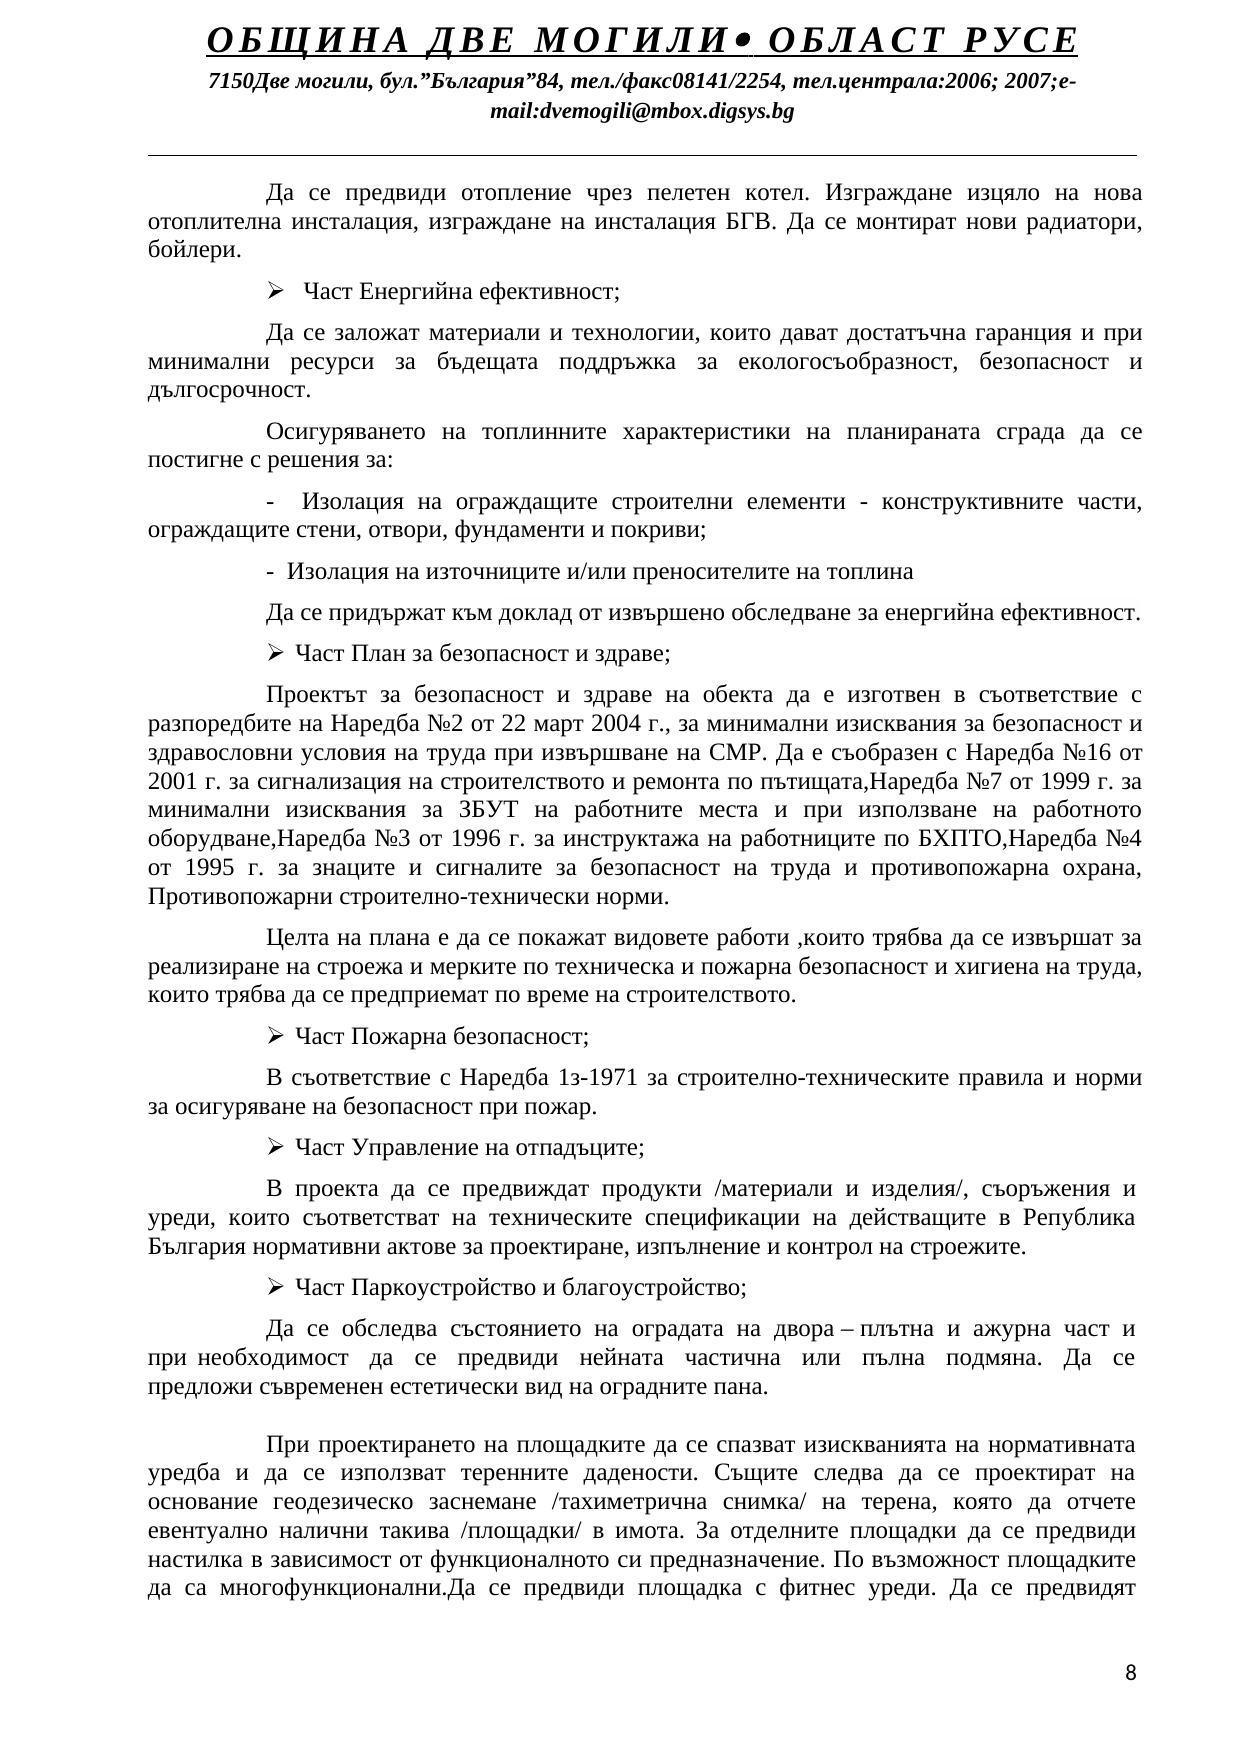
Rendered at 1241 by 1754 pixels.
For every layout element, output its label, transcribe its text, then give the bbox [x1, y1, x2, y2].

text Да се заложат материали и технологии, които дават достатъчна гаранция и при минимални ресурси за бъдещата поддръжка за екологосъобразност, безопасност и дългосрочност. [148, 317, 1143, 403]
text Да се придържат към доклад от извършено обследване за енергийна ефективност. [148, 597, 499, 626]
list Част Пожарна безопасност; [148, 1021, 1143, 1049]
text В съответствие с Наредба 1з-1971 за строително-техническите правила и норми за осигуряване на безопасност при пожар. [148, 1062, 1143, 1119]
list Част Паркоустройство и благоустройство; [148, 1272, 1137, 1301]
list Част План за безопасност и здраве; [148, 638, 1143, 667]
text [148, 1429, 1137, 1601]
text Да се предвиди отопление чрез пелетен котел. Изграждане изцяло на нова отоплителна инсталация, изграждане на инсталация БГВ. Да се монтират нови радиатори, бойлери. [148, 177, 1143, 263]
text - Изолация на ограждащите строителни елементи - конструктивните части, ограждащите стени, отвори, фундаменти и покриви; [148, 486, 1143, 543]
text В проекта да се предвиждат продукти /материали и изделия/, съоръжения и уреди, които съответстват на техническите спецификации на действащите в Република България нормативни актове за проектиране, изпълнение и контрол на строежите. [148, 1173, 1137, 1259]
list Част Управление на отпадъците; [148, 1132, 1143, 1161]
text Проектът за безопасност и здраве на обекта да е изготвен в съответствие с разпоредбите на Наредба №2 от 22 март 2004 г., за минимални изисквания за безопасност и здравословни условия на труда при извършване на СМР. Да е съобразен с Наредба №16 от 2001 г. за сигнализация на строителството и ремонта по пътищата,Наредба №7 от 1999 г. за минимални изисквания за ЗБУТ на работните места и при използване на работното оборудване,Наредба №3 от 1996 г. за инструктажа на работниците по БХПТО,Наредба №4 от 1995 г. за знаците и сигналите за безопасност на труда и противопожарна охрана, Противопожарни строително-технически норми. [148, 679, 1143, 909]
text Да се обследва състоянието на оградата на двора – плътна и ажурна част и при необходимост да се предвиди нейната частична или пълна подмяна. Да се предложи съвременен естетически вид на оградните пана. [148, 1313, 1137, 1399]
text Осигуряването на топлинните характеристики на планираната сграда да се постигне с решения за: [148, 416, 1143, 473]
text - Изолация на източниците и/или преносителите на топлина [148, 556, 1143, 584]
text Целта на плана е да се покажат видовете работи ,които трябва да се извършат за реализиране на строежа и мерките по техническа и пожарна безопасност и хигиена на труда, които трябва да се предприемат по време на строителството. [148, 922, 1143, 1008]
list Част Енергийна ефективност; [266, 276, 1143, 304]
